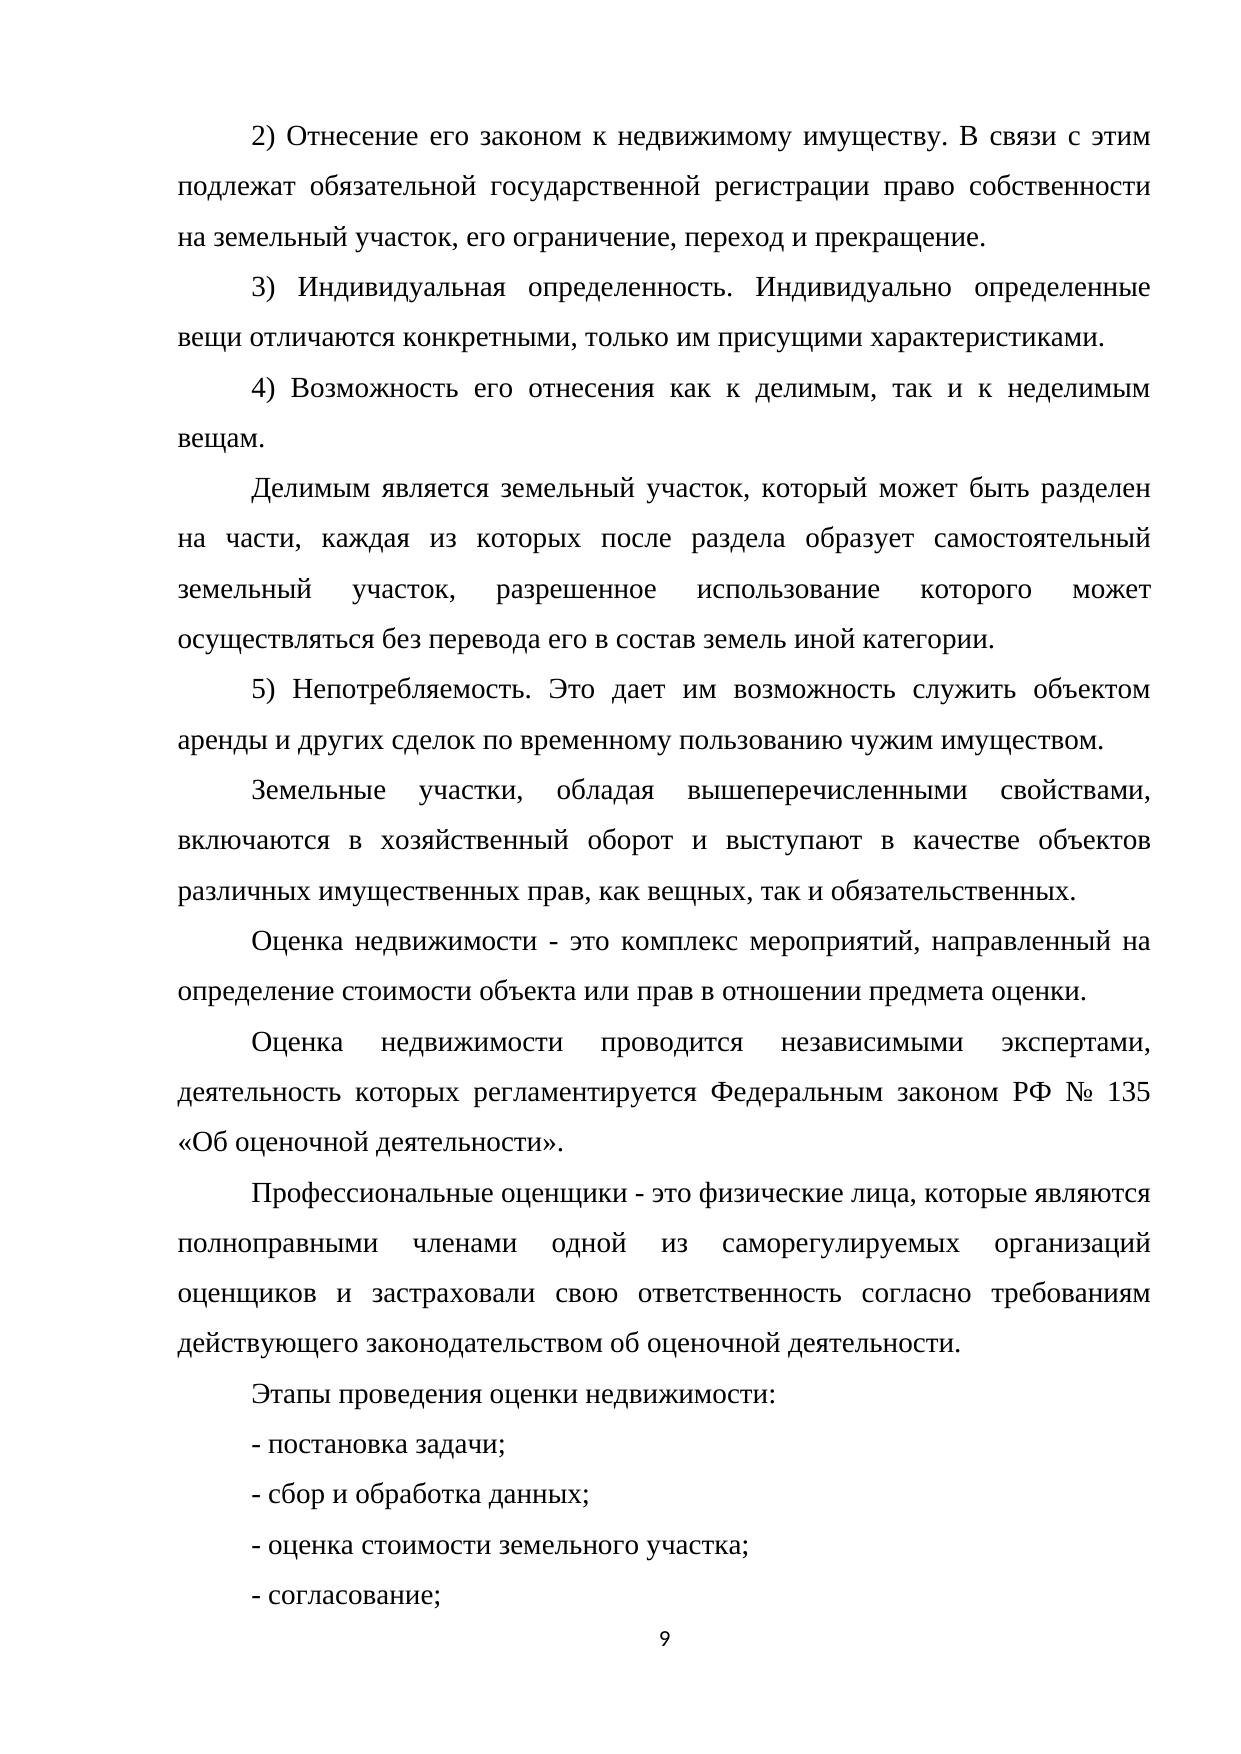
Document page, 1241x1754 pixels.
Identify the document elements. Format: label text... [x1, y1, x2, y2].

text Оценка недвижимости проводится независимыми экспертами, деятельность которых регламентируется Федеральным законом РФ № 135 «Об оценочной деятельности». [177, 1024, 1152, 1158]
text Этапы проведения оценки недвижимости: [177, 1376, 1152, 1409]
text 5) Непотребляемость. Это дает им возможность служить объектом аренды и других сделок по временному пользованию чужим имуществом. [177, 672, 1152, 755]
text 2) Отнесение его законом к недвижимому имуществу. В связи с этим подлежат обязательной государственной регистрации право собственности на земельный участок, его ограничение, переход и прекращение. [177, 118, 1152, 252]
text - постановка задачи; [177, 1426, 1152, 1460]
text Делимым является земельный участок, который может быть разделен на части, каждая из которых после раздела образует самостоятельный земельный участок, разрешенное использование которого может осуществляться без перевода его в состав земель иной категории. [177, 470, 1152, 655]
text 3) Индивидуальная определенность. Индивидуально определенные вещи отличаются конкретными, только им присущими характеристиками. [177, 269, 1152, 353]
text Профессиональные оценщики - это физические лица, которые являются полноправными членами одной из саморегулируемых организаций оценщиков и застраховали свою ответственность согласно требованиям действующего законодательством об оценочной деятельности. [177, 1175, 1152, 1359]
text - согласование; [177, 1577, 1152, 1611]
text Оценка недвижимости - это комплекс мероприятий, направленный на определение стоимости объекта или прав в отношении предмета оценки. [177, 923, 1152, 1007]
text - оценка стоимости земельного участка; [177, 1527, 1152, 1560]
text - сбор и обработка данных; [177, 1477, 1152, 1510]
text 4) Возможность его отнесения как к делимым, так и к неделимым вещам. [177, 370, 1152, 453]
text Земельные участки, обладая вышеперечисленными свойствами, включаются в хозяйственный оборот и выступают в качестве объектов различных имущественных прав, как вещных, так и обязательственных. [177, 772, 1152, 906]
